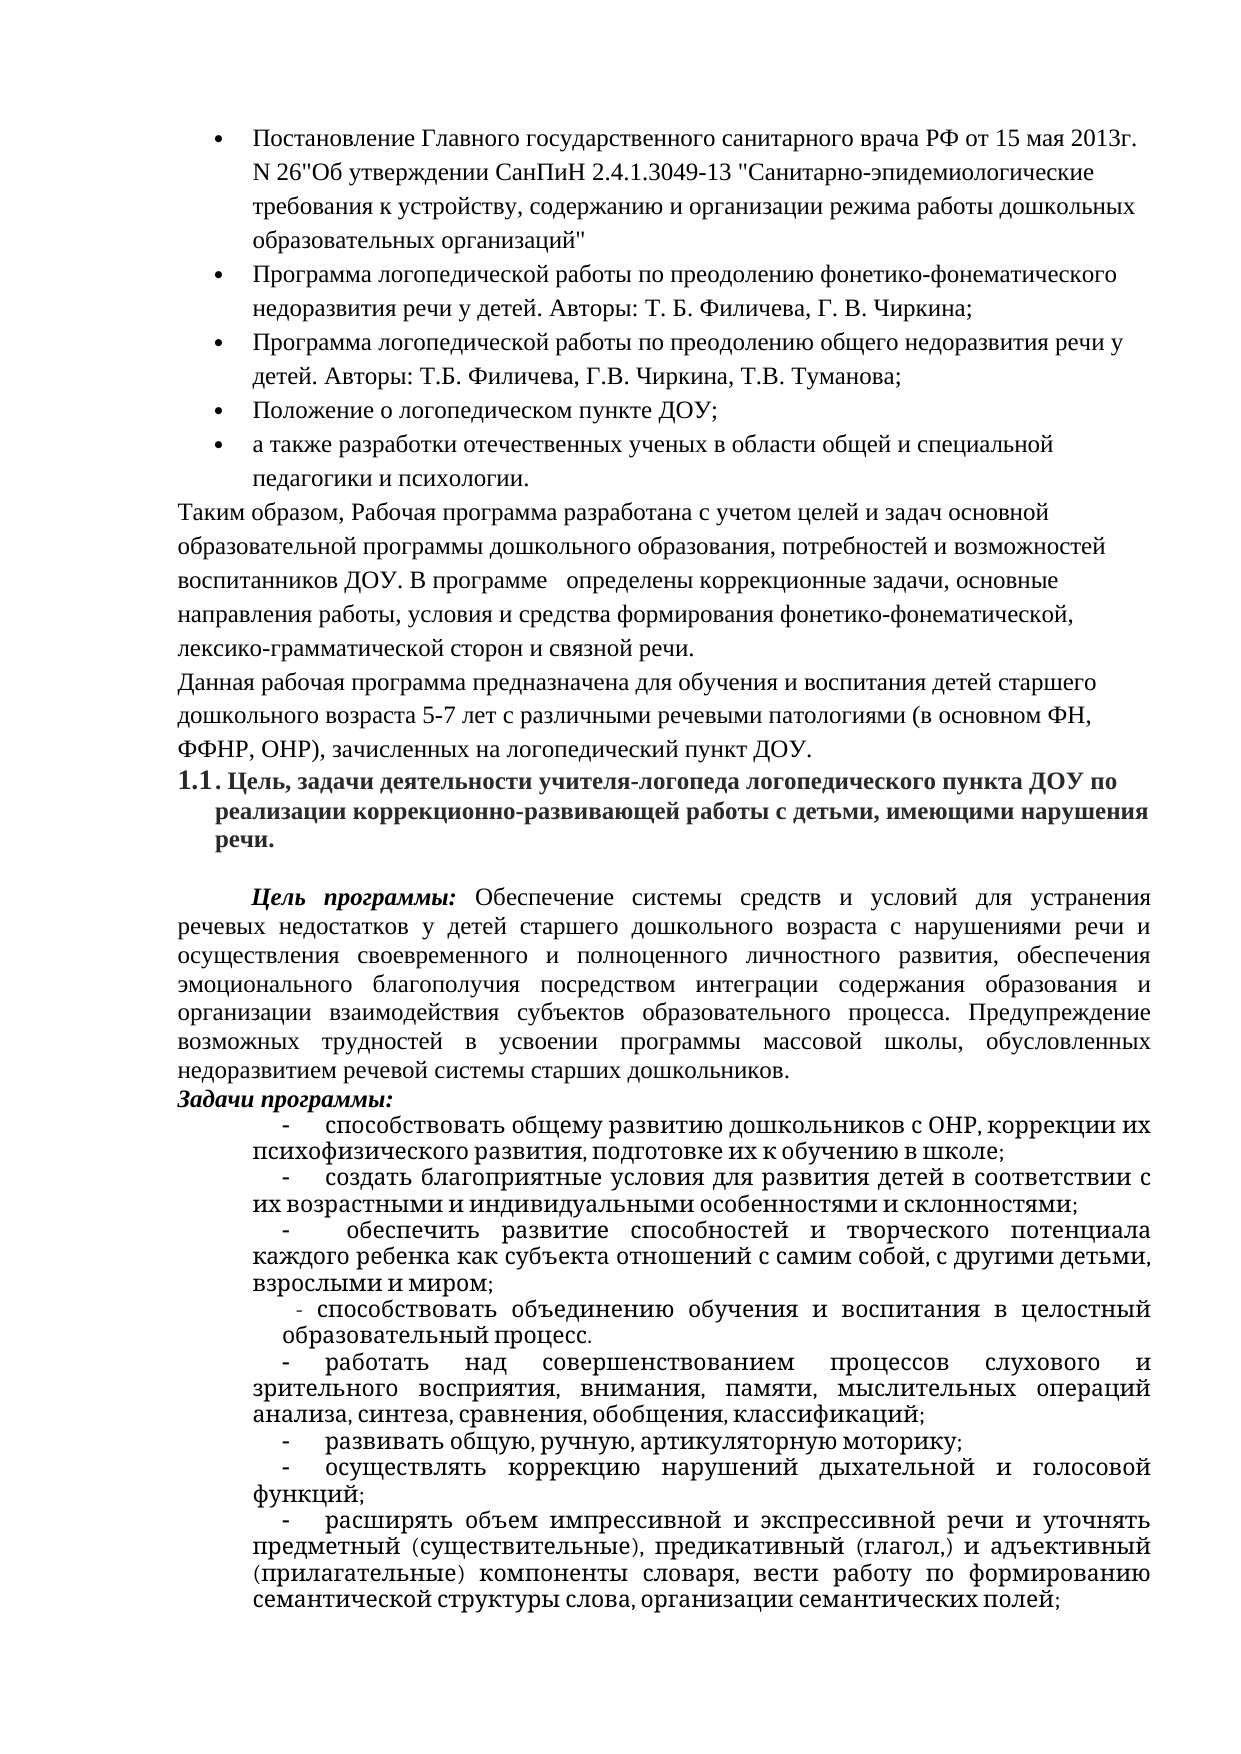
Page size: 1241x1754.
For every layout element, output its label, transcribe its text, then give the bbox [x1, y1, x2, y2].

list Постановление Главного государственного санитарного врача РФ от 15 мая 2013г. N 26"Об утверждении СанПиН 2.4.1.3049-13 "Санитарно-эпидемиологические требования к устройству, содержанию и организации режима работы дошкольных образовательных организаций" [215, 118, 1152, 254]
list способствовать общему развитию дошкольников с ОНР, коррекции их психофизического развития, подготовке их к обучению в школе; [252, 1112, 1152, 1165]
list Программа логопедической работы по преодолению общего недоразвития речи у детей. Авторы: Т.Б. Филичева, Г.В. Чиркина, Т.В. Туманова; [215, 322, 1152, 390]
list осуществлять коррекцию нарушений дыхательной и голосовой функций; [252, 1455, 1152, 1508]
list создать благоприятные условия для развития детей в соответствии с их возрастными и индивидуальными особенностями и склонностями; [252, 1165, 1152, 1218]
list расширять объем импрессивной и экспрессивной речи и уточнять предметный (существительные), предикативный (глагол,) и адъективный (прилагательные) компоненты словаря, вести работу по формированию семантической структуры слова, организации семантических полей; [252, 1508, 1152, 1613]
text Цель программы: Обеспечение системы средств и условий для устранения речевых недостатков у детей старшего дошкольного возраста с нарушениями речи и осуществления своевременного и полноценного личностного развития, обеспечения эмоционального благополучия посредством интеграции содержания образования и организации взаимодействия субъектов образовательного процесса. Предупреждение возможных трудностей в усвоении программы массовой школы, обусловленных недоразвитием речевой системы старших дошкольников. [177, 882, 1152, 1084]
list работать над совершенствованием процессов слухового и зрительного восприятия, внимания, памяти, мыслительных операций анализа, синтеза, сравнения, обобщения, классификаций; [252, 1349, 1152, 1429]
list . Цель, задачи деятельности учителя-логопеда логопедического пункта ДОУ по реализации коррекционно-развивающей работы с детьми, имеющими нарушения речи. [177, 763, 1152, 853]
text Таким образом, Рабочая программа разработана с учетом целей и задач основной образовательной программы дошкольного образования, потребностей и возможностей воспитанников ДОУ. В программе определены коррекционные задачи, основные направления работы, условия и средства формирования фонетико-фонематической, лексико-грамматической сторон и связной речи. [177, 492, 1152, 661]
list обеспечить развитие способностей и творческого потенциала каждого ребенка как субъекта отношений с самим собой, с другими детьми, взрослыми и миром; [252, 1218, 1152, 1297]
text - способствовать объединению обучения и воспитания в целостный образовательный процесс. [282, 1297, 1152, 1349]
list Положение о логопедическом пункте ДОУ; [215, 390, 1152, 424]
list развивать общую, ручную, артикуляторную моторику; [252, 1429, 1152, 1455]
list а также разработки отечественных ученых в области общей и специальной педагогики и психологии. [215, 424, 1152, 492]
text Данная рабочая программа предназначена для обучения и воспитания детей старшего дошкольного возраста 5-7 лет с различными речевыми патологиями (в основном ФН, ФФНР, ОНР), зачисленных на логопедический пункт ДОУ. [177, 661, 1152, 763]
text Задачи программы: [177, 1084, 1152, 1112]
list Программа логопедической работы по преодолению фонетико-фонематического недоразвития речи у детей. Авторы: Т. Б. Филичева, Г. В. Чиркина; [215, 254, 1152, 322]
